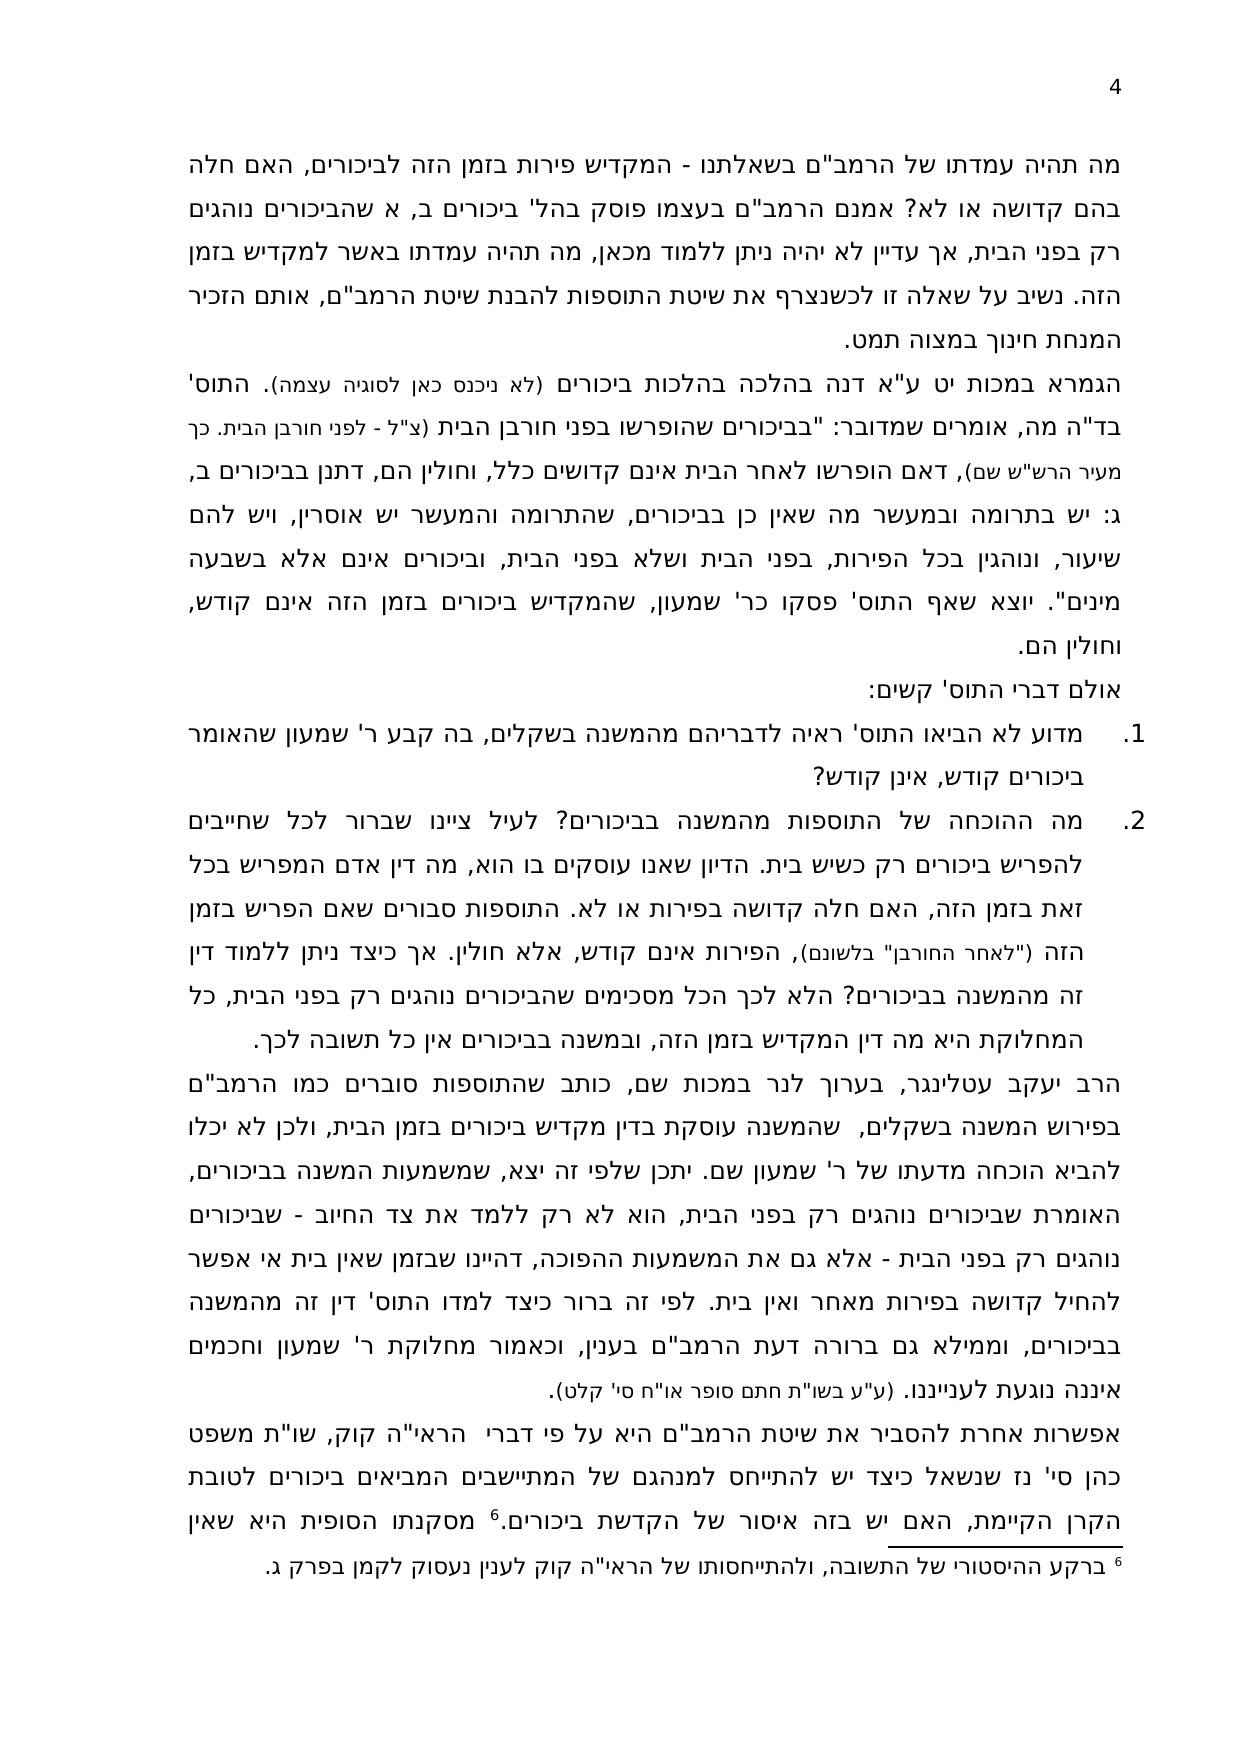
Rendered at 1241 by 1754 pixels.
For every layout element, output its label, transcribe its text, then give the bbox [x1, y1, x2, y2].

text הגמרא במכות יט ע"א דנה בהלכה בהלכות ביכורים (לא ניכנס כאן לסוגיה עצמה). התוס' בד"ה מה, אומרים שמדובר: "בביכורים שהופרשו בפני חורבן הבית (צ"ל - לפני חורבן הבית. כך מעיר הרש"ש שם), דאם הופרשו לאחר הבית אינם קדושים כלל, וחולין הם, דתנן בביכורים ב, ג: יש בתרומה ובמעשר מה שאין כן בביכורים, שהתרומה והמעשר יש אוסרין, ויש להם שיעור, ונוהגין בכל הפירות, בפני הבית ושלא בפני הבית, וביכורים אינם אלא בשבעה מינים". יוצא שאף התוס' פסקו כר' שמעון, שהמקדיש ביכורים בזמן הזה אינם קודש, וחולין הם. [187, 369, 1122, 660]
text אולם דברי התוס' קשים: [187, 675, 1122, 704]
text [187, 1419, 1122, 1535]
text מה תהיה עמדתו של הרמב"ם בשאלתנו - המקדיש פירות בזמן הזה לביכורים, האם חלה בהם קדושה או לא? אמנם הרמב"ם בעצמו פוסק בהל' ביכורים ב, א שהביכורים נוהגים רק בפני הבית, אך עדיין לא יהיה ניתן ללמוד מכאן, מה תהיה עמדתו באשר למקדיש בזמן הזה. נשיב על שאלה זו לכשנצרף את שיטת התוספות להבנת שיטת הרמב"ם, אותם הזכיר המנחת חינוך במצוה תמט. [187, 150, 1122, 354]
text הרב יעקב עטלינגר, בערוך לנר במכות שם, כותב שהתוספות סוברים כמו הרמב"ם בפירוש המשנה בשקלים, שהמשנה עוסקת בדין מקדיש ביכורים בזמן הבית, ולכן לא יכלו להביא הוכחה מדעתו של ר' שמעון שם. יתכן שלפי זה יצא, שמשמעות המשנה בביכורים, האומרת שביכורים נוהגים רק בפני הבית, הוא לא רק ללמד את צד החיוב - שביכורים נוהגים רק בפני הבית - אלא גם את המשמעות ההפוכה, דהיינו שבזמן שאין בית אי אפשר להחיל קדושה בפירות מאחר ואין בית. לפי זה ברור כיצד למדו התוס' דין זה מהמשנה בביכורים, וממילא גם ברורה דעת הרמב"ם בענין, וכאמור מחלוקת ר' שמעון וחכמים איננה נוגעת לענייננו. (ע"ע בשו"ת חתם סופר או"ח סי' קלט). [187, 1069, 1122, 1404]
list מה ההוכחה של התוספות מהמשנה בביכורים? לעיל ציינו שברור לכל שחייבים להפריש ביכורים רק כשיש בית. הדיון שאנו עוסקים בו הוא, מה דין אדם המפריש בכל זאת בזמן הזה, האם חלה קדושה בפירות או לא. התוספות סבורים שאם הפריש בזמן הזה ("לאחר החורבן" בלשונם), הפירות אינם קודש, אלא חולין. אך כיצד ניתן ללמוד דין זה מהמשנה בביכורים? הלא לכך הכל מסכימים שהביכורים נוהגים רק בפני הבית, כל המחלוקת היא מה דין המקדיש בזמן הזה, ובמשנה בביכורים אין כל תשובה לכך. [187, 806, 1122, 1054]
list מדוע לא הביאו התוס' ראיה לדבריהם מהמשנה בשקלים, בה קבע ר' שמעון שהאומר ביכורים קודש, אינן קודש? [187, 719, 1122, 792]
